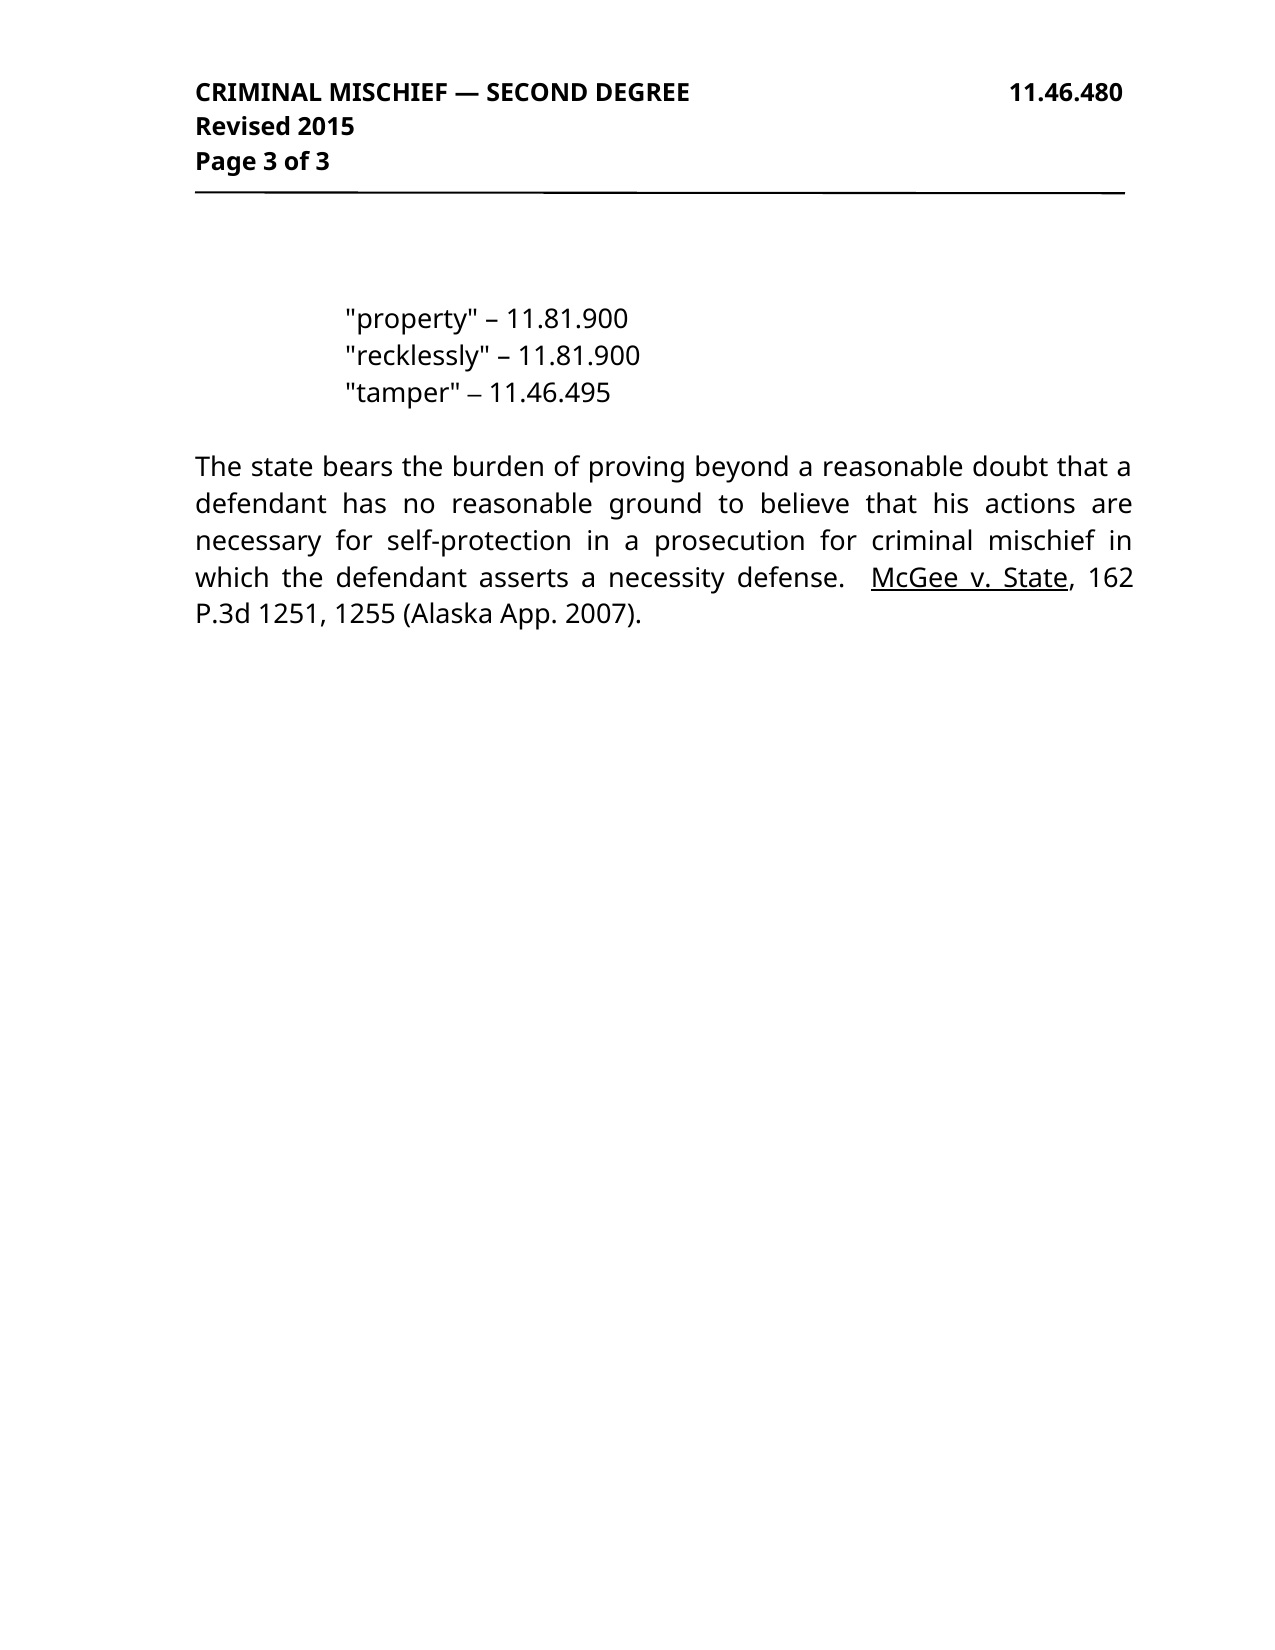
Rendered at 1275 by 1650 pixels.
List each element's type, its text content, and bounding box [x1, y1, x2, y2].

text "recklessly" – 11.81.900 [345, 337, 1134, 374]
text "property" – 11.81.900 [345, 300, 1134, 337]
text The state bears the burden of proving beyond a reasonable doubt that a defendant has no reasonable ground to believe that his actions are necessary for self-protection in a prosecution for criminal mischief in which the defendant asserts a necessity defense. McGee v. State, 162 P.3d 1251, 1255 (Alaska App. 2007). [195, 447, 1134, 632]
text "tamper" – 11.46.495 [345, 374, 1134, 411]
